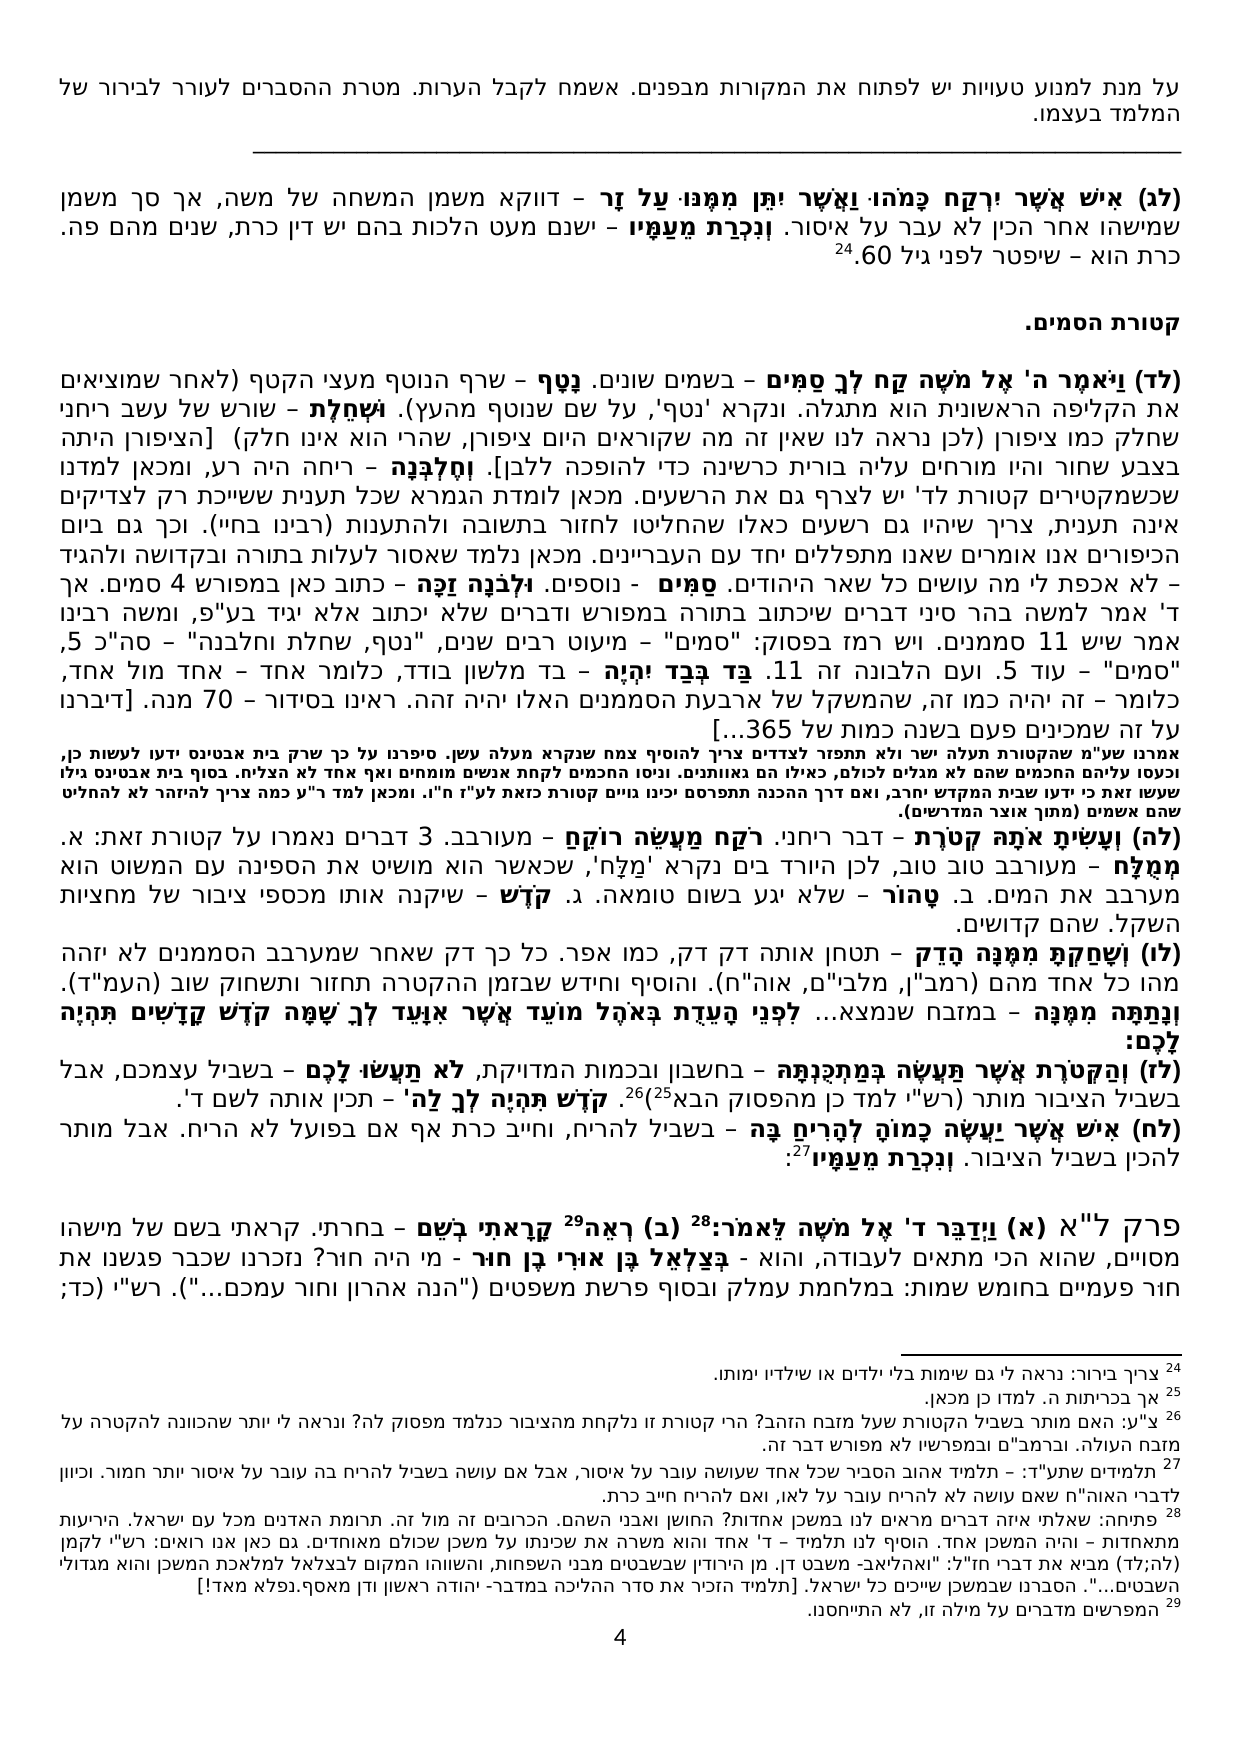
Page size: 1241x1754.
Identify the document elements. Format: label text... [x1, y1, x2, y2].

text (לג) אִישׁ אֲשֶׁר יִרְקַח כָּמֹהוּ וַאֲשֶׁר יִתֵּן מִמֶּנּוּ עַל זָר – דווקא משמן המשחה של משה, אך סך משמן שמישהו אחר הכין לא עבר על איסור. וְנִכְרַת מֵעַמָּיו – ישנם מעט הלכות בהם יש דין כרת, שנים מהם פה. כרת הוא – שיפטר לפני גיל 60. [59, 183, 1181, 270]
text (לד) וַיֹּאמֶר ה' אֶל מֹשֶׁה קַח לְךָ סַמִּים – בשמים שונים. נָטָף – שרף הנוטף מעצי הקטף (לאחר שמוציאים את הקליפה הראשונית הוא מתגלה. ונקרא 'נטף', על שם שנוטף מהעץ). וּשְׁחֵלֶת – שורש של עשב ריחני שחלק כמו ציפורן (לכן נראה לנו שאין זה מה שקוראים היום ציפורן, שהרי הוא אינו חלק) [הציפורן היתה בצבע שחור והיו מורחים עליה בורית כרשינה כדי להופכה ללבן]. וְחֶלְבְּנָה – ריחה היה רע, ומכאן למדנו שכשמקטירים קטורת לד' יש לצרף גם את הרשעים. מכאן לומדת הגמרא שכל תענית ששייכת רק לצדיקים אינה תענית, צריך שיהיו גם רשעים כאלו שהחליטו לחזור בתשובה ולהתענות (רבינו בחיי). וכך גם ביום הכיפורים אנו אומרים שאנו מתפללים יחד עם העבריינים. מכאן נלמד שאסור לעלות בתורה ובקדושה ולהגיד – לא אכפת לי מה עושים כל שאר היהודים. סַמִּים - נוספים. וּלְבֹנָה זַכָּה – כתוב כאן במפורש 4 סמים. אך ד' אמר למשה בהר סיני דברים שיכתוב בתורה במפורש ודברים שלא יכתוב אלא יגיד בע"פ, ומשה רבינו אמר שיש 11 סממנים. ויש רמז בפסוק: "סמים" – מיעוט רבים שנים, "נטף, שחלת וחלבנה" – סה"כ 5, "סמים" – עוד 5. ועם הלבונה זה 11. בַּד בְּבַד יִהְיֶה – בד מלשון בודד, כלומר אחד – אחד מול אחד, כלומר – זה יהיה כמו זה, שהמשקל של ארבעת הסממנים האלו יהיה זהה. ראינו בסידור – 70 מנה. [דיברנו על זה שמכינים פעם בשנה כמות של 365...] [59, 364, 1181, 744]
text (לח) אִישׁ אֲשֶׁר יַעֲשֶׂה כָמוֹהָ לְהָרִיחַ בָּהּ – בשביל להריח, וחייב כרת אף אם בפועל לא הריח. אבל מותר להכין בשביל הציבור. וְנִכְרַת מֵעַמָּיו: [59, 1114, 1181, 1172]
text (לז) וְהַקְּטֹרֶת אֲשֶׁר תַּעֲשֶׂה בְּמַתְכֻּנְתָּהּ – בחשבון ובכמות המדויקת, לֹא תַעֲשׂוּ לָכֶם – בשביל עצמכם, אבל בשביל הציבור מותר (רש"י למד כן מהפסוק הבא). קֹדֶשׁ תִּהְיֶה לְךָ לַה' – תכין אותה לשם ד'. [59, 1055, 1181, 1114]
text (לו) וְשָׁחַקְתָּ מִמֶּנָּה הָדֵק – תטחן אותה דק דק, כמו אפר. כל כך דק שאחר שמערבב הסממנים לא יזהה מהו כל אחד מהם (רמב"ן, מלבי"ם, אוה"ח). והוסיף וחידש שבזמן ההקטרה תחזור ותשחוק שוב (העמ"ד). וְנָתַתָּה מִמֶּנָּה – במזבח שנמצא... לִפְנֵי הָעֵדֻת בְּאֹהֶל מוֹעֵד אֲשֶׁר אִוָּעֵד לְךָ שָׁמָּה קֹדֶשׁ קָדָשִׁים תִּהְיֶה לָכֶם: [59, 938, 1181, 1055]
text (לה) וְעָשִׂיתָ אֹתָהּ קְטֹרֶת – דבר ריחני. רֹקַח מַעֲשֵׂה רוֹקֵחַ – מעורבב. 3 דברים נאמרו על קטורת זאת: א. מְמֻלָּח – מעורבב טוב טוב, לכן היורד בים נקרא 'מַלָּח', שכאשר הוא מושיט את הספינה עם המשוט הוא מערבב את המים. ב. טָהוֹר – שלא יגע בשום טומאה. ג. קֹדֶשׁ – שיקנה אותו מכספי ציבור של מחציות השקל. שהם קדושים. [59, 821, 1181, 938]
text אמרנו שע"מ שהקטורת תעלה ישר ולא תתפזר לצדדים צריך להוסיף צמח שנקרא מעלה עשן. סיפרנו על כך שרק בית אבטינס ידעו לעשות כן, וכעסו עליהם החכמים שהם לא מגלים לכולם, כאילו הם גאוותנים. וניסו החכמים לקחת אנשים מומחים ואף אחד לא הצליח. בסוף בית אבטינס גילו שעשו זאת כי ידעו שבית המקדש יחרב, ואם דרך ההכנה תתפרסם יכינו גויים קטורת כזאת לע"ז ח"ו. ומכאן למד ר"ע כמה צריך להיזהר לא להחליט שהם אשמים (מתוך אוצר המדרשים). [59, 744, 1181, 821]
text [59, 1207, 1181, 1302]
text קטורת הסמים. [59, 309, 1181, 336]
